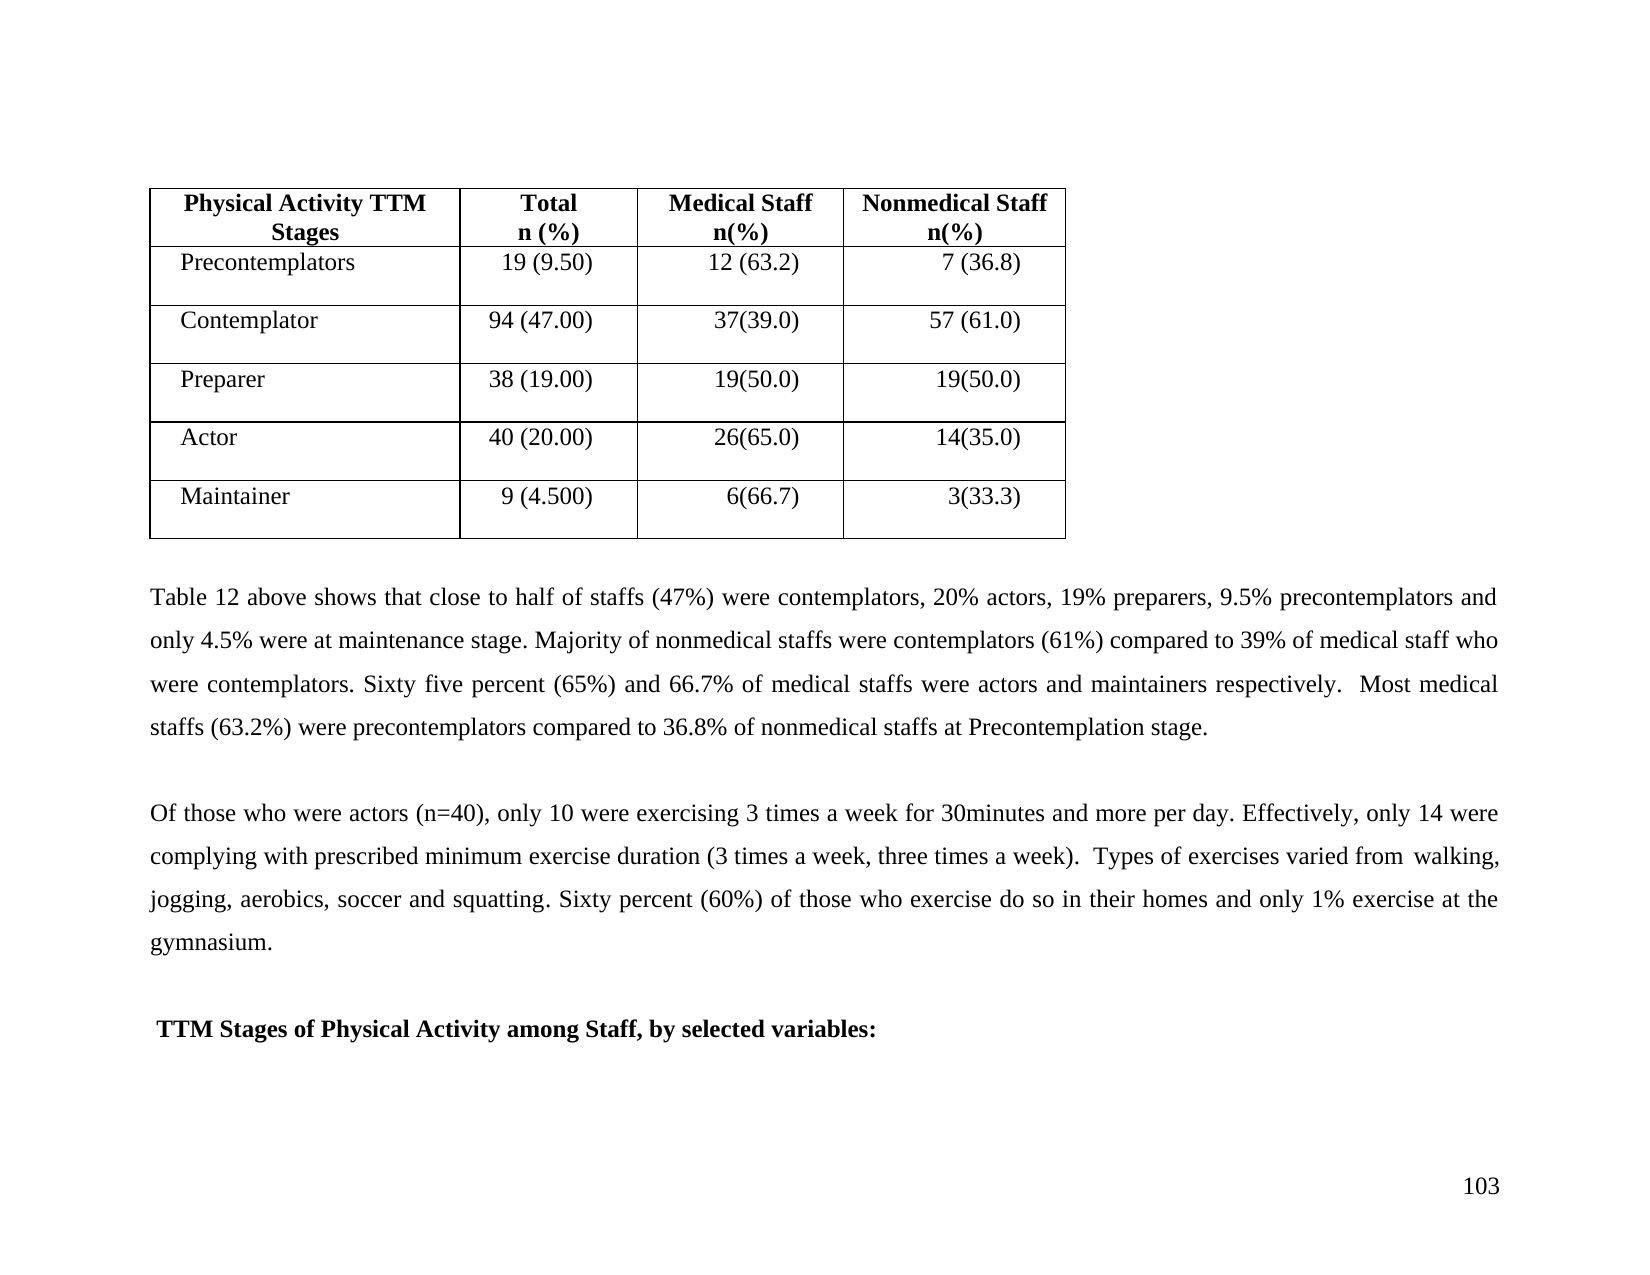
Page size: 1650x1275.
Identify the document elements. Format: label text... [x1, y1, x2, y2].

text Table 12 above shows that close to half of staffs (47%) were contemplators, 20% actors, 19% preparers, 9.5% precontemplators and only 4.5% were at maintenance stage. Majority of nonmedical staffs were contemplators (61%) compared to 39% of medical staff who were contemplators. Sixty five percent (65%) and 66.7% of medical staffs were actors and maintainers respectively. Most medical staffs (63.2%) were precontemplators compared to 36.8% of nonmedical staffs at Precontemplation stage. [150, 582, 1500, 741]
table_cell 19 (9.50) [461, 247, 637, 304]
table_cell Maintainer [151, 481, 459, 538]
table_header Nonmedical Staff n(%) [844, 189, 1065, 246]
table_cell 26(65.0) [638, 423, 843, 480]
table_cell 6(66.7) [638, 481, 843, 538]
table_cell 57 (61.0) [844, 306, 1065, 363]
table_cell 37(39.0) [638, 306, 843, 363]
table_header Physical Activity TTM Stages [151, 189, 459, 246]
table_cell 40 (20.00) [461, 423, 637, 480]
table_cell 19(50.0) [844, 364, 1065, 421]
table_cell 7 (36.8) [844, 247, 1065, 304]
table_cell 12 (63.2) [638, 247, 843, 304]
table_cell 9 (4.500) [461, 481, 637, 538]
table_cell Preparer [151, 364, 459, 421]
table_header Medical Staff n(%) [638, 189, 843, 246]
table_cell 19(50.0) [638, 364, 843, 421]
table_cell 94 (47.00) [461, 306, 637, 363]
table_cell 3(33.3) [844, 481, 1065, 538]
table_cell 38 (19.00) [461, 364, 637, 421]
table_header Total n (%) [461, 189, 637, 246]
table_cell 14(35.0) [844, 423, 1065, 480]
text Of those who were actors (n=40), only 10 were exercising 3 times a week for 30minutes and more per day. Effectively, only 14 were complying with prescribed minimum exercise duration (3 times a week, three times a week). Types of exercises varied from walking, jogging, aerobics, soccer and squatting. Sixty percent (60%) of those who exercise do so in their homes and only 1% exercise at the gymnasium. [150, 798, 1500, 956]
table_cell Actor [151, 423, 459, 480]
table_cell Precontemplators [151, 247, 459, 304]
text TTM Stages of Physical Activity among Staff, by selected variables: [150, 1014, 1500, 1042]
table_cell Contemplator [151, 306, 459, 363]
